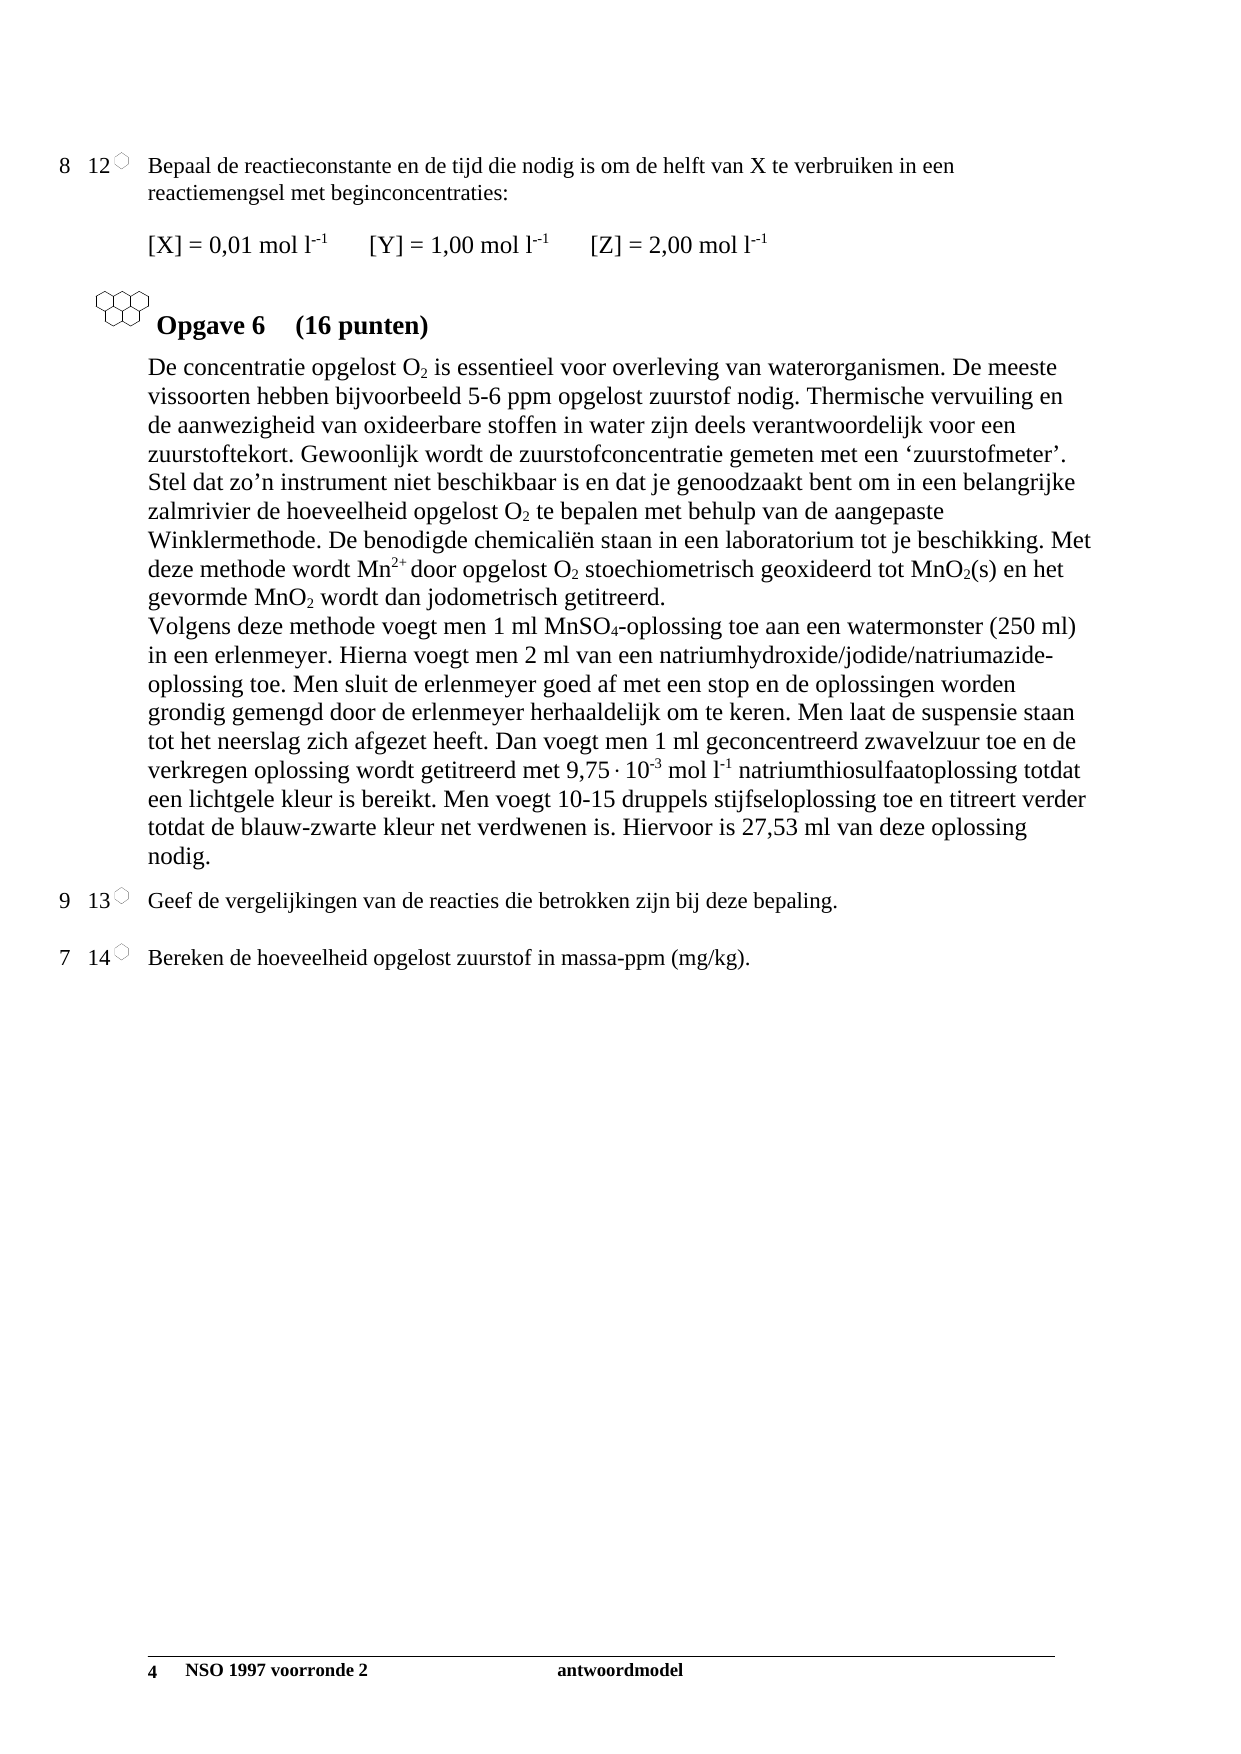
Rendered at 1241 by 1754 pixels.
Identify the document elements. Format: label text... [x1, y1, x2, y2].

text [X] = 0,01 mol l-1 [Y] = 1,00 mol l-1 [Z] = 2,00 mol l-1 [148, 230, 1093, 259]
text Opgave 6 (16 punten) [88, 284, 1093, 340]
text De concentratie opgelost O2 is essentieel voor overleving van waterorganismen. De meeste vissoorten hebben bijvoorbeeld 5-6 ppm opgelost zuurstof nodig. Thermische vervuiling en de aanwezigheid van oxideerbare stoffen in water zijn deels verantwoordelijk voor een zuurstoftekort. Gewoonlijk wordt de zuurstofconcentratie gemeten met een ‘zuurstofmeter’. Stel dat zo’n instrument niet beschikbaar is en dat je genoodzaakt bent om in een belangrijke zalmrivier de hoeveelheid opgelost O2 te bepalen met behulp van de aangepaste Winklermethode. De benodigde chemicaliën staan in een laboratorium tot je beschikking. Met deze methode wordt Mn2+ door opgelost O2 stoechiometrisch geoxideerd tot MnO2(s) en het gevormde MnO2 wordt dan jodometrisch getitreerd. [148, 352, 1093, 611]
text Volgens deze methode voegt men 1 ml MnSO4-oplossing toe aan een watermonster (250 ml) in een erlenmeyer. Hierna voegt men 2 ml van een natriumhydroxide/jodide/natriumazide-oplossing toe. Men sluit de erlenmeyer goed af met een stop en de oplossingen worden grondig gemengd door de erlenmeyer herhaaldelijk om te keren. Men laat de suspensie staan tot het neerslag zich afgezet heeft. Dan voegt men 1 ml geconcentreerd zwavelzuur toe en de verkregen oplossing wordt getitreerd met 9,75103 mol l1 natriumthiosulfaatoplossing totdat een lichtgele kleur is bereikt. Men voegt 10-15 druppels stijfseloplossing toe en titreert verder totdat de blauw-zwarte kleur net verdwenen is. Hiervoor is 27,53 ml van deze oplossing nodig. [148, 611, 1093, 870]
